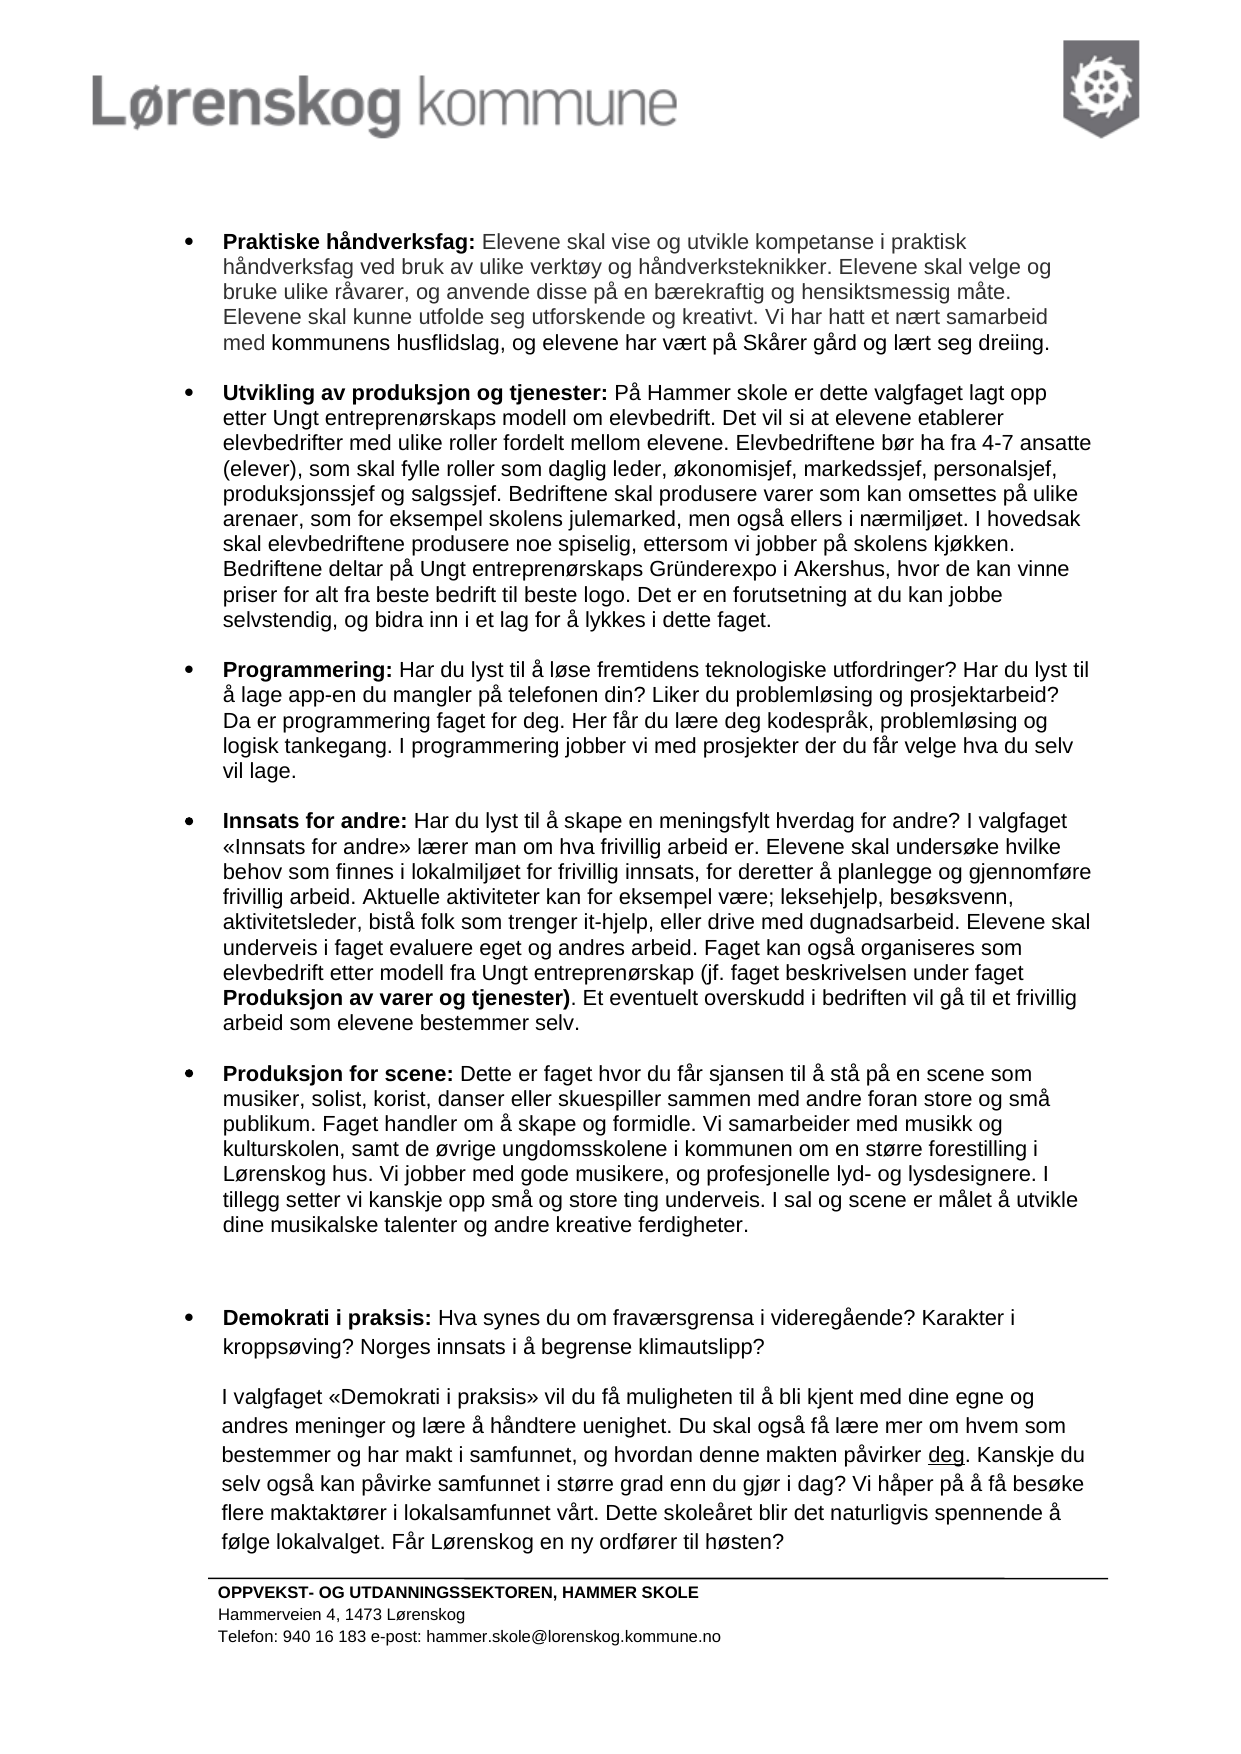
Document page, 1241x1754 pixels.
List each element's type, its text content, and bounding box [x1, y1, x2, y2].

text I valgfaget «Demokrati i praksis» vil du få muligheten til å bli kjent med dine egne og andres meninger og lære å håndtere uenighet. Du skal også få lære mer om hvem som bestemmer og har makt i samfunnet, og hvordan denne makten påvirker deg. Kanskje du selv også kan påvirke samfunnet i større grad enn du gjør i dag? Vi håper på å få besøke flere maktaktører i lokalsamfunnet vårt. Dette skoleåret blir det naturligvis spennende å følge lokalvalget. Får Lørenskog en ny ordfører til høsten? [221, 1384, 1093, 1554]
list Produksjon for scene: Dette er faget hvor du får sjansen til å stå på en scene som musiker, solist, korist, danser eller skuespiller sammen med andre foran store og små publikum. Faget handler om å skape og formidle. Vi samarbeider med musikk og kulturskolen, samt de øvrige ungdomsskolene i kommunen om en større forestilling i Lørenskog hus. Vi jobber med gode musikere, og profesjonelle lyd- og lysdesignere. I tillegg setter vi kanskje opp små og store ting underveis. I sal og scene er målet å utvikle dine musikalske talenter og andre kreative ferdigheter. [185, 1060, 1093, 1237]
list Demokrati i praksis: Hva synes du om fraværsgrensa i videregående? Karakter i kroppsøving? Norges innsats i å begrense klimautslipp? [185, 1305, 1093, 1359]
list Programmering: Har du lyst til å løse fremtidens teknologiske utfordringer? Har du lyst til å lage app-en du mangler på telefonen din? Liker du problemløsing og prosjektarbeid? Da er programmering faget for deg. Her får du lære deg kodespråk, problemløsing og logisk tankegang. I programmering jobber vi med prosjekter der du får velge hva du selv vil lage. [185, 657, 1093, 783]
list Praktiske håndverksfag: Elevene skal vise og utvikle kompetanse i praktisk håndverksfag ved bruk av ulike verktøy og håndverksteknikker. Elevene skal velge og bruke ulike råvarer, og anvende disse på en bærekraftig og hensiktsmessig måte. Elevene skal kunne utfolde seg utforskende og kreativt. Vi har hatt et nært samarbeid med kommunens husflidslag, og elevene har vært på Skårer gård og lært seg dreiing. [185, 228, 1093, 354]
picture [90, 37, 1144, 140]
list Utvikling av produksjon og tjenester: På Hammer skole er dette valgfaget lagt opp etter Ungt entreprenørskaps modell om elevbedrift. Det vil si at elevene etablerer elevbedrifter med ulike roller fordelt mellom elevene. Elevbedriftene bør ha fra 4-7 ansatte (elever), som skal fylle roller som daglig leder, økonomisjef, markedssjef, personalsjef, produksjonssjef og salgssjef. Bedriftene skal produsere varer som kan omsettes på ulike arenaer, som for eksempel skolens julemarked, men også ellers i nærmiljøet. I hovedsak skal elevbedriftene produsere noe spiselig, ettersom vi jobber på skolens kjøkken. Bedriftene deltar på Ungt entreprenørskaps Gründerexpo i Akershus, hvor de kan vinne priser for alt fra beste bedrift til beste logo. Det er en forutsetning at du kan jobbe selvstendig, og bidra inn i et lag for å lykkes i dette faget. [185, 380, 1093, 632]
list Innsats for andre: Har du lyst til å skape en meningsfylt hverdag for andre? I valgfaget «Innsats for andre» lærer man om hva frivillig arbeid er. Elevene skal undersøke hvilke behov som finnes i lokalmiljøet for frivillig innsats, for deretter å planlegge og gjennomføre frivillig arbeid. Aktuelle aktiviteter kan for eksempel være; leksehjelp, besøksvenn, aktivitetsleder, bistå folk som trenger it-hjelp, eller drive med dugnadsarbeid. Elevene skal underveis i faget evaluere eget og andres arbeid. Faget kan også organiseres som elevbedrift etter modell fra Ungt entreprenørskap (jf. faget beskrivelsen under faget Produksjon av varer og tjenester). Et eventuelt overskudd i bedriften vil gå til et frivillig arbeid som elevene bestemmer selv. [185, 808, 1093, 1035]
